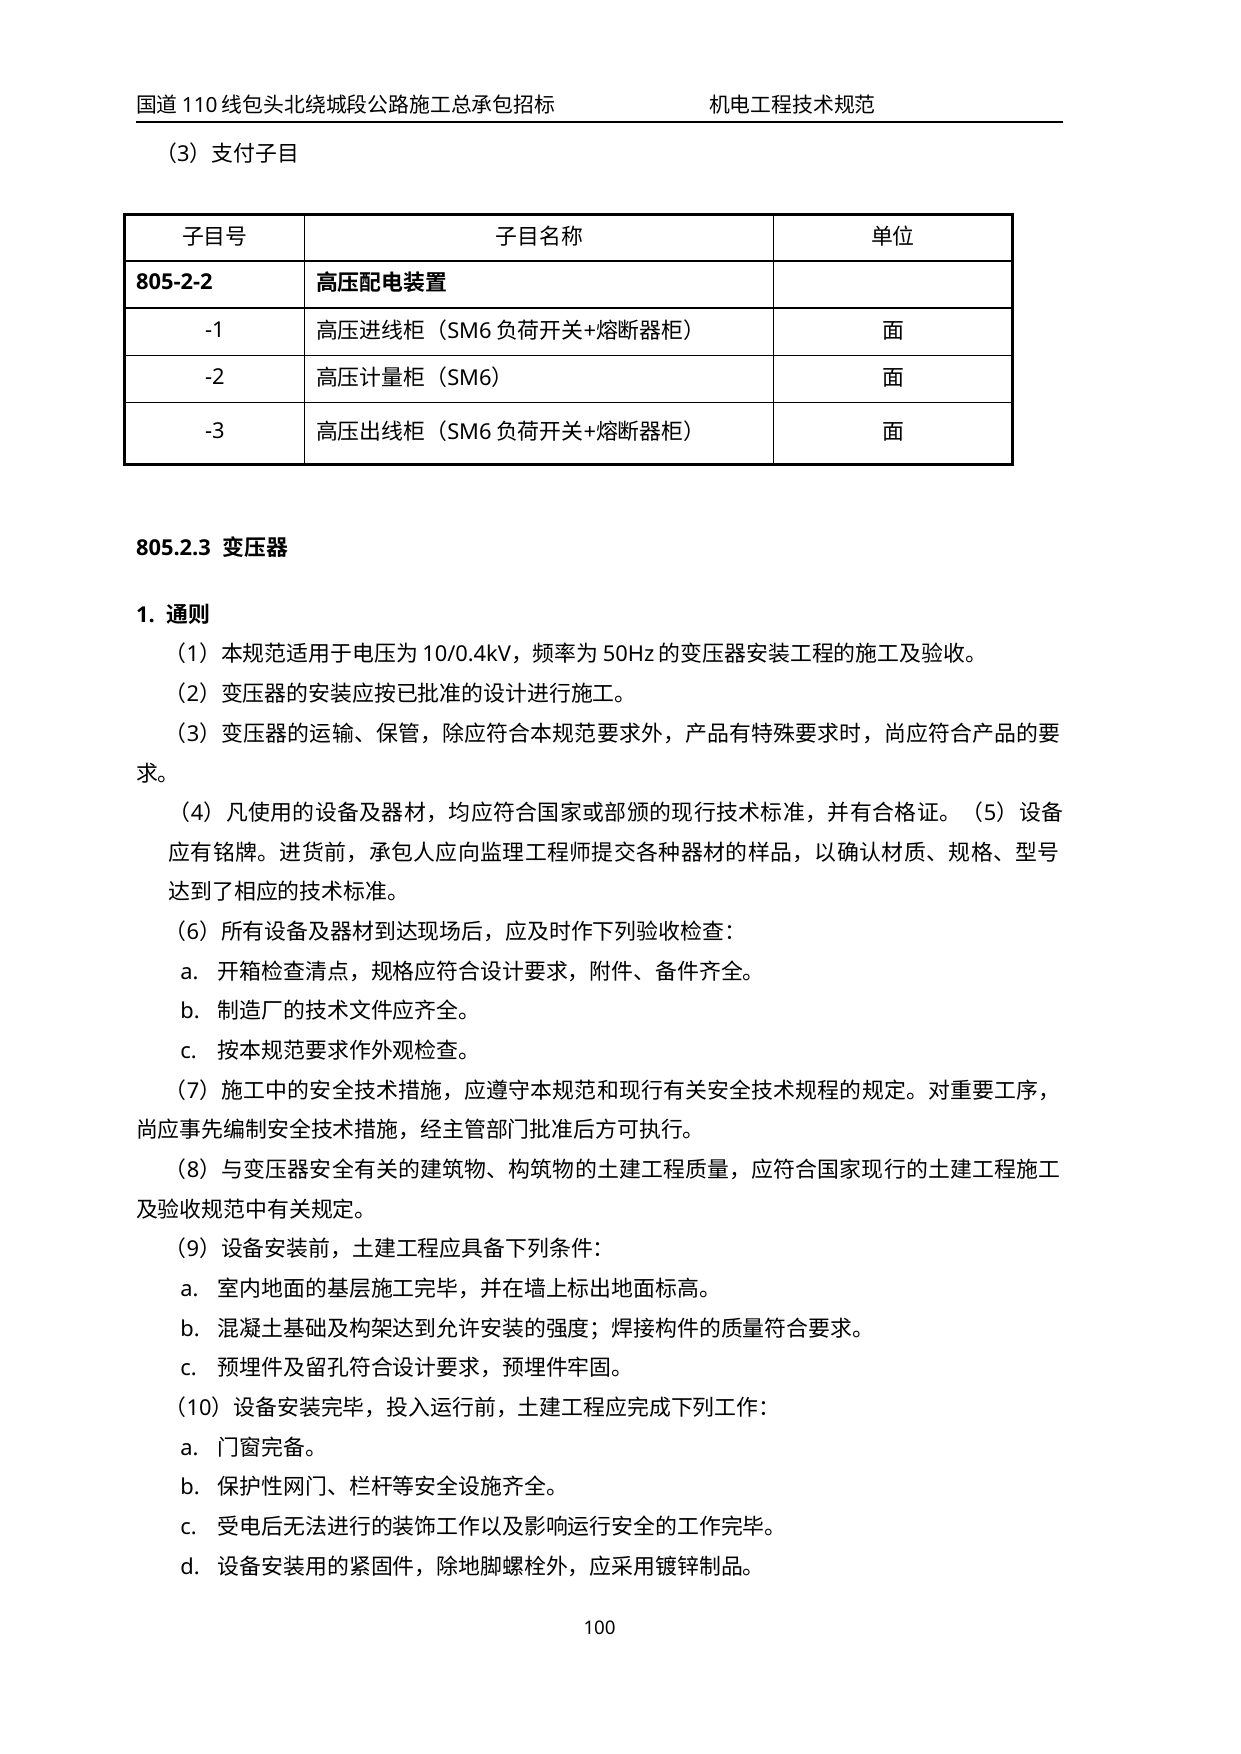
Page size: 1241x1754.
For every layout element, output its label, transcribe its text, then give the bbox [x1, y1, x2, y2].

text （2）变压器的安装应按已批准的设计进行施工。 [136, 676, 1063, 708]
text （4）凡使用的设备及器材，均应符合国家或部颁的现行技术标准，并有合格证。（5）设备应有铭牌。进货前，承包人应向监理工程师提交各种器材的样品，以确认材质、规格、型号达到了相应的技术标准。 [168, 795, 1063, 906]
list 设备安装用的紧固件，除地脚螺栓外，应采用镀锌制品。 [180, 1549, 1063, 1581]
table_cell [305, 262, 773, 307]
text （8）与变压器安全有关的建筑物、构筑物的土建工程质量，应符合国家现行的土建工程施工及验收规范中有关规定。 [136, 1152, 1063, 1223]
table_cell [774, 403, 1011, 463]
text （6）所有设备及器材到达现场后，应及时作下列验收检查： [136, 914, 1063, 946]
text （7）施工中的安全技术措施，应遵守本规范和现行有关安全技术规程的规定。对重要工序，尚应事先编制安全技术措施，经主管部门批准后方可执行。 [136, 1073, 1063, 1144]
list 制造厂的技术文件应齐全。 [180, 993, 1063, 1025]
list 混凝土基础及构架达到允许安装的强度；焊接构件的质量符合要求。 [180, 1311, 1063, 1342]
list 受电后无法进行的装饰工作以及影响运行安全的工作完毕。 [180, 1509, 1063, 1541]
text 1. 通则 [136, 597, 1063, 628]
text （1）本规范适用于电压为10/0.4kV，频率为50Hz的变压器安装工程的施工及验收。 [136, 636, 1063, 668]
subtitle 805.2.3 变压器 [136, 530, 1063, 562]
list 开箱检查清点，规格应符合设计要求，附件、备件齐全。 [180, 954, 1063, 985]
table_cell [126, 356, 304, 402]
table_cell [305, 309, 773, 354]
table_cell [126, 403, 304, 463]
list 室内地面的基层施工完毕，并在墙上标出地面标高。 [180, 1271, 1063, 1303]
text （3）变压器的运输、保管，除应符合本规范要求外，产品有特殊要求时，尚应符合产品的要求。 [136, 716, 1063, 787]
list 预埋件及留孔符合设计要求，预埋件牢固。 [180, 1350, 1063, 1382]
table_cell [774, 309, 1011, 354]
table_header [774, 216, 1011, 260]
text （9）设备安装前，土建工程应具备下列条件： [136, 1231, 1063, 1263]
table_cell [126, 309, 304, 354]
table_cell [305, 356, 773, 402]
text （10）设备安装完毕，投入运行前，土建工程应完成下列工作： [136, 1390, 1063, 1422]
list 门窗完备。 [180, 1430, 1063, 1461]
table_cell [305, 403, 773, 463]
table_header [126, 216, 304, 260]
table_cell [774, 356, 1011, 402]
text （3）支付子目 [136, 136, 1063, 168]
list 保护性网门、栏杆等安全设施齐全。 [180, 1469, 1063, 1501]
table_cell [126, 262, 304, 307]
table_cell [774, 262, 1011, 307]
list 按本规范要求作外观检查。 [180, 1033, 1063, 1065]
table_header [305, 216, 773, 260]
